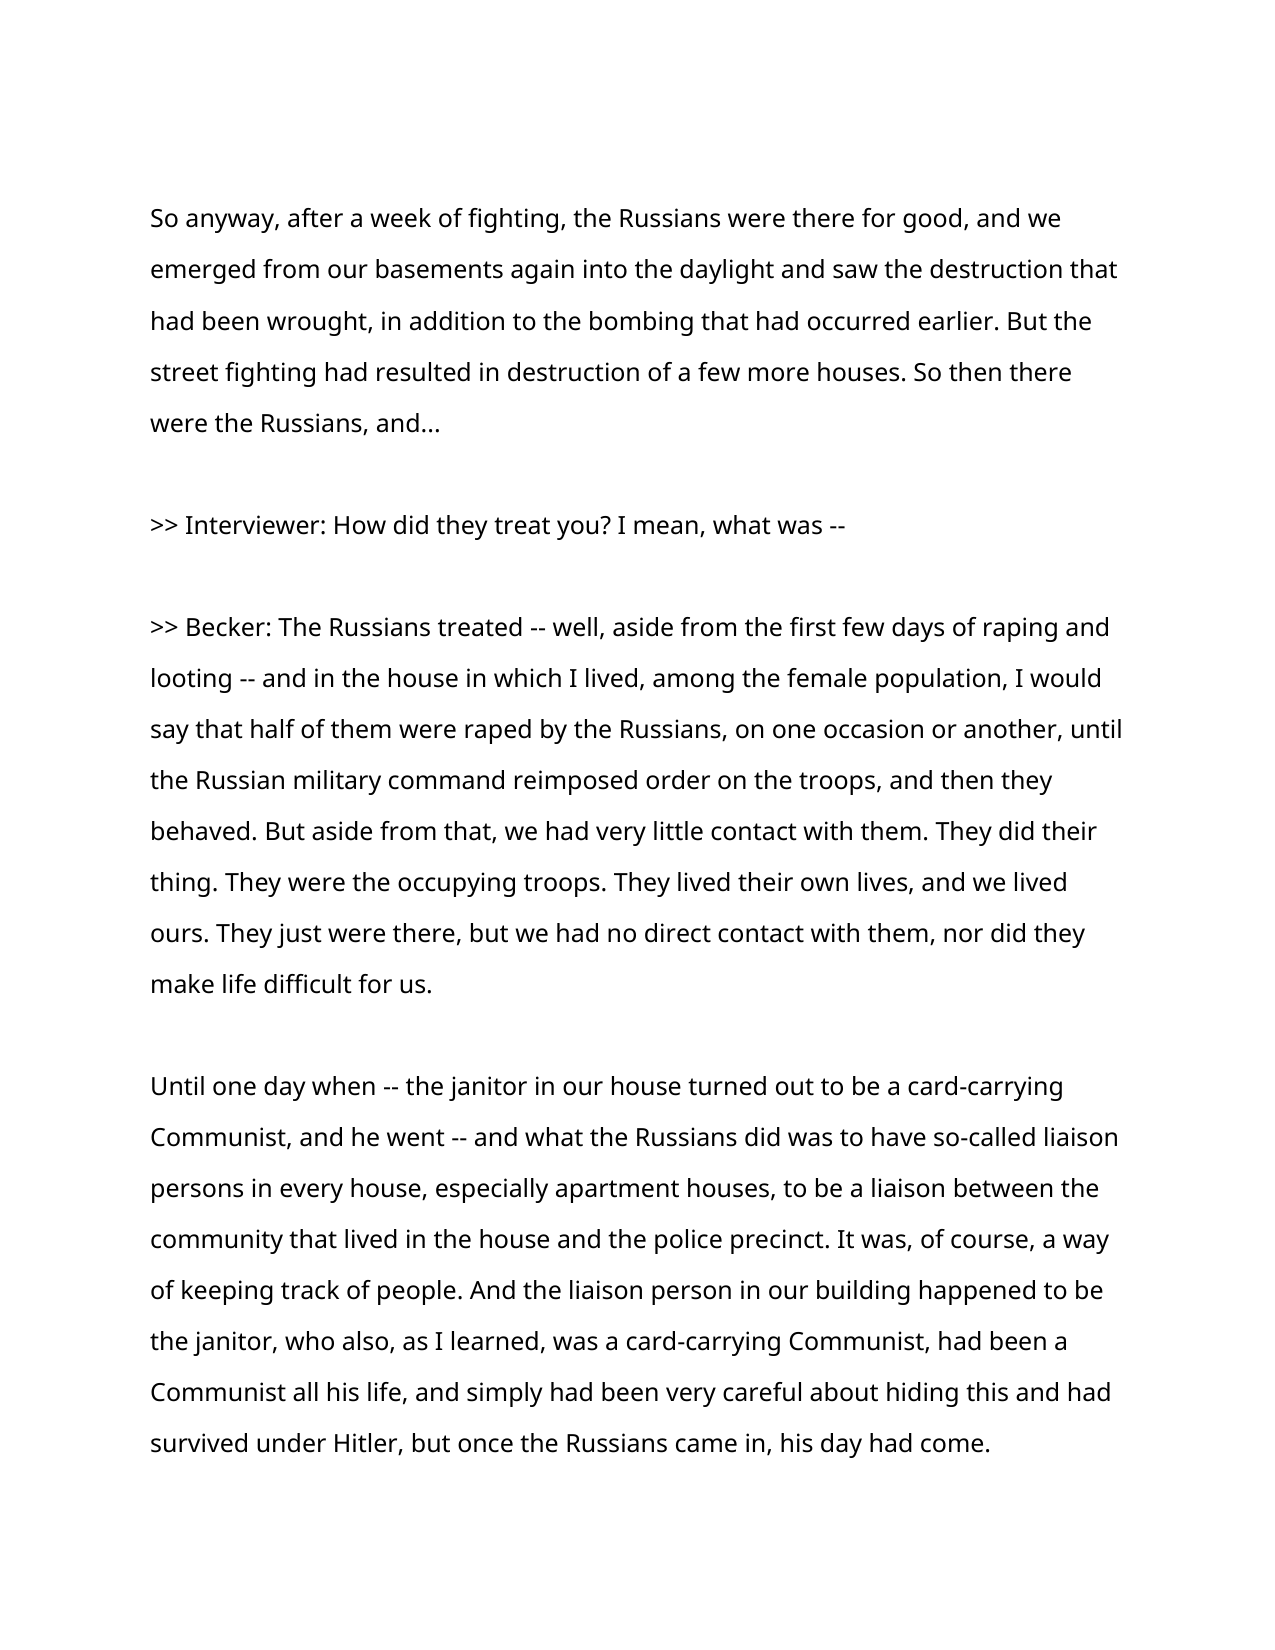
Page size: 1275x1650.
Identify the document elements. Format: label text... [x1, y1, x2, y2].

text So anyway, after a week of fighting, the Russians were there for good, and we emerged from our basements again into the daylight and saw the destruction that had been wrought, in addition to the bombing that had occurred earlier. But the street fighting had resulted in destruction of a few more houses. So then there were the Russians, and... [150, 201, 1125, 439]
text Until one day when -- the janitor in our house turned out to be a card-carrying Communist, and he went -- and what the Russians did was to have so-called liaison persons in every house, especially apartment houses, to be a liaison between the community that lived in the house and the police precinct. It was, of course, a way of keeping track of people. And the liaison person in our building happened to be the janitor, who also, as I learned, was a card-carrying Communist, had been a Communist all his life, and simply had been very careful about hiding this and had survived under Hitler, but once the Russians came in, his day had come. [150, 1069, 1125, 1460]
text >> Becker: The Russians treated -- well, aside from the first few days of raping and looting -- and in the house in which I lived, among the female population, I would say that half of them were raped by the Russians, on one occasion or another, until the Russian military command reimposed order on the troops, and then they behaved. But aside from that, we had very little contact with them. They did their thing. They were the occupying troops. They lived their own lives, and we lived ours. They just were there, but we had no direct contact with them, nor did they make life difficult for us. [150, 609, 1125, 1001]
text >> Interviewer: How did they treat you? I mean, what was -- [150, 507, 1125, 541]
